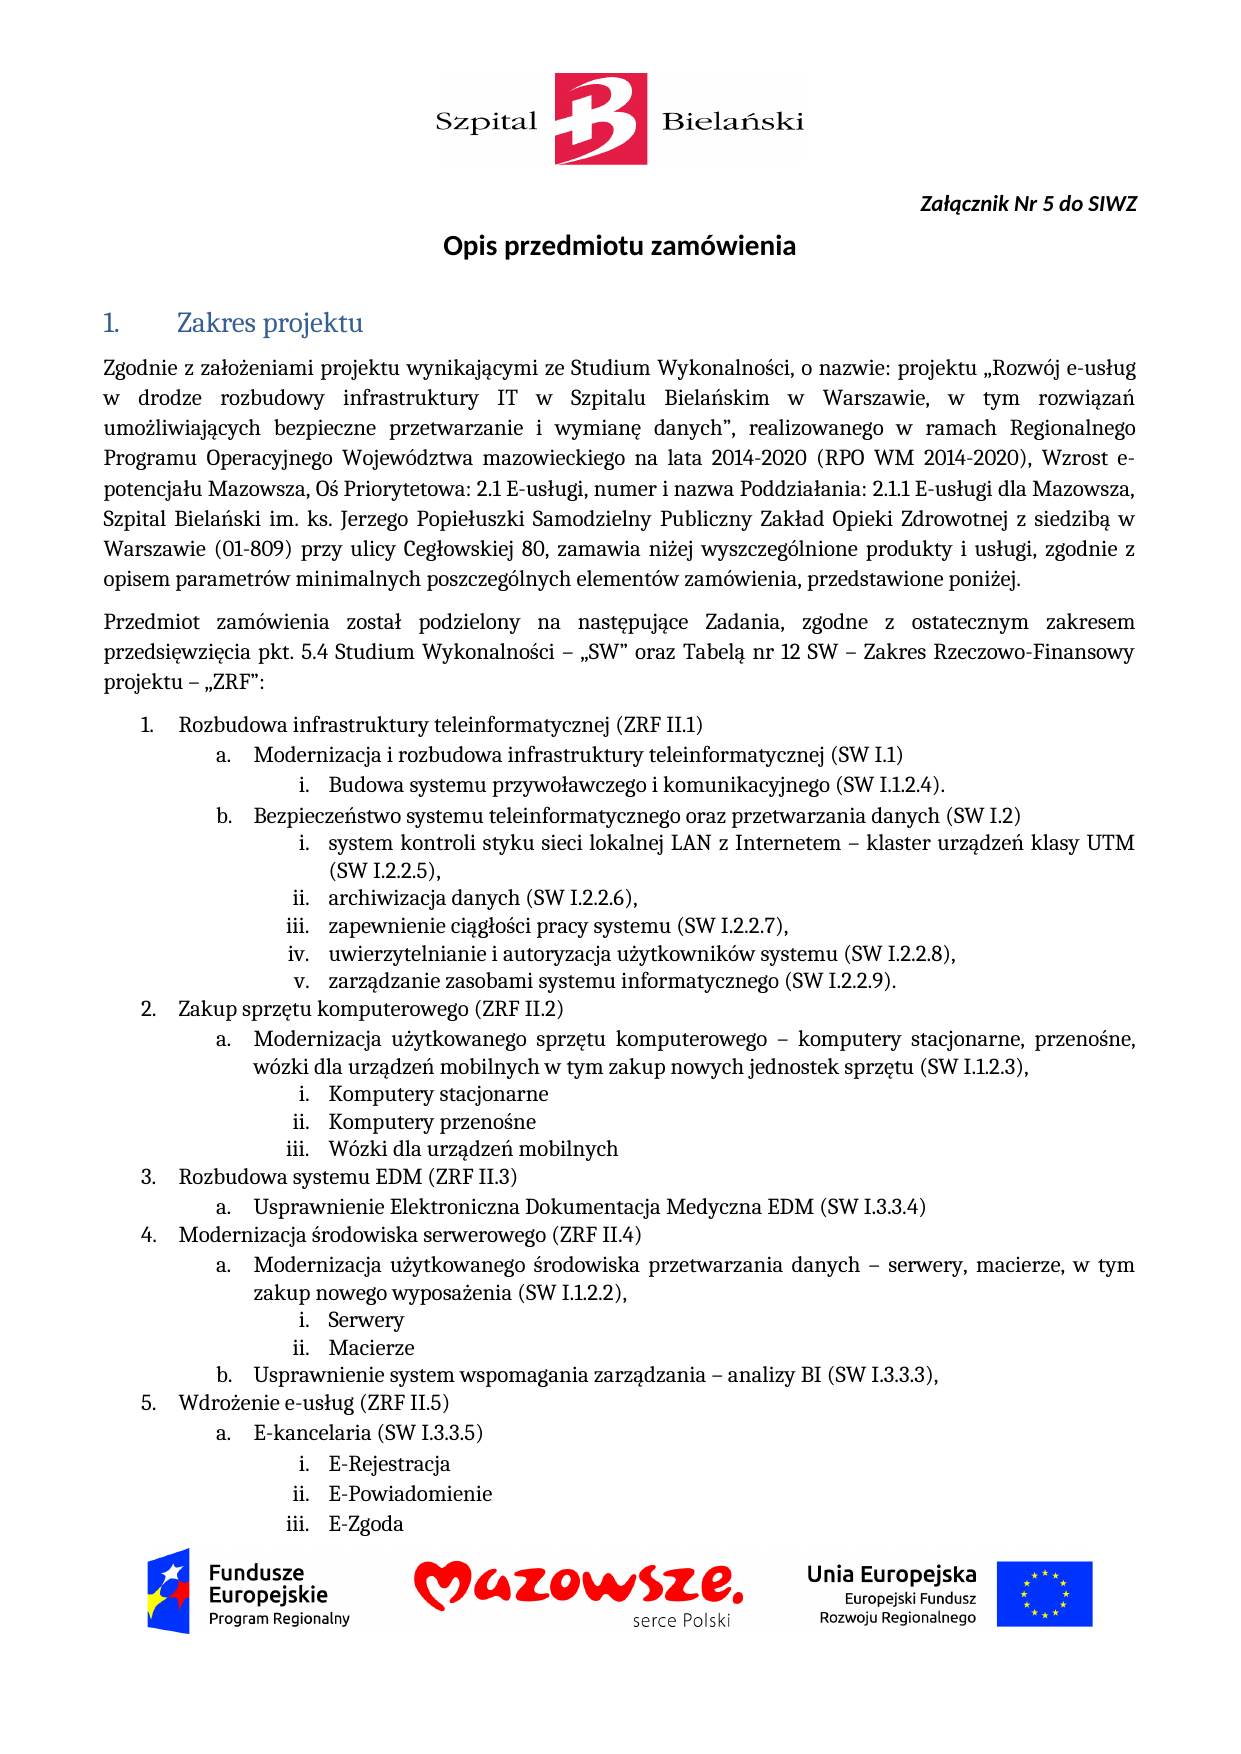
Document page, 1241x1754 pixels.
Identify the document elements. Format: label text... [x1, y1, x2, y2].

text Zgodnie z założeniami projektu wynikającymi ze Studium Wykonalności, o nazwie: projektu „Rozwój e-usług w drodze rozbudowy infrastruktury IT w Szpitalu Bielańskim w Warszawie, w tym rozwiązań umożliwiających bezpieczne przetwarzanie i wymianę danych”, realizowanego w ramach Regionalnego Programu Operacyjnego Województwa mazowieckiego na lata 2014-2020 (RPO WM 2014-2020), Wzrost e-potencjału Mazowsza, Oś Priorytetowa: 2.1 E-usługi, numer i nazwa Poddziałania: 2.1.1 E-usługi dla Mazowsza, Szpital Bielański im. ks. Jerzego Popiełuszki Samodzielny Publiczny Zakład Opieki Zdrowotnej z siedzibą w Warszawie (01-809) przy ulicy Cegłowskiej 80, zamawia niżej wyszczególnione produkty i usługi, zgodnie z opisem parametrów minimalnych poszczególnych elementów zamówienia, przedstawione poniżej. [103, 354, 1137, 592]
subtitle Zakres projektu [103, 306, 1137, 339]
list Usprawnienie Elektroniczna Dokumentacja Medyczna EDM (SW I.3.3.4) [216, 1194, 1137, 1220]
list Macierze [309, 1335, 1137, 1361]
list Wózki dla urządzeń mobilnych [309, 1136, 1137, 1163]
list uwierzytelnianie i autoryzacja użytkowników systemu (SW I.2.2.8), [309, 940, 1137, 967]
text Załącznik Nr 5 do SIWZ [103, 189, 1137, 217]
picture [147, 1548, 1093, 1634]
list E-kancelaria (SW I.3.3.5) [216, 1420, 1137, 1446]
list E-Rejestracja [309, 1450, 1137, 1477]
list zapewnienie ciągłości pracy systemu (SW I.2.2.7), [309, 913, 1137, 939]
list Modernizacja i rozbudowa infrastruktury teleinformatycznej (SW I.1) [216, 742, 1137, 768]
list Rozbudowa infrastruktury teleinformatycznej (ZRF II.1) [141, 712, 1137, 738]
list Komputery stacjonarne [309, 1081, 1137, 1107]
picture [436, 73, 804, 165]
list Modernizacja użytkowanego sprzętu komputerowego – komputery stacjonarne, przenośne, wózki dla urządzeń mobilnych w tym zakup nowych jednostek sprzętu (SW I.1.2.3), [216, 1026, 1137, 1080]
list archiwizacja danych (SW I.2.2.6), [309, 885, 1137, 912]
text Opis przedmiotu zamówienia [103, 227, 1137, 263]
list Usprawnienie system wspomagania zarządzania – analizy BI (SW I.3.3.3), [216, 1362, 1136, 1389]
list E-Zgoda [309, 1511, 1137, 1537]
list Modernizacja użytkowanego środowiska przetwarzania danych – serwery, macierze, w tym zakup nowego wyposażenia (SW I.1.2.2), [216, 1252, 1137, 1306]
list Serwery [309, 1307, 1137, 1333]
list Wdrożenie e-usług (ZRF II.5) [141, 1390, 1137, 1416]
list zarządzanie zasobami systemu informatycznego (SW I.2.2.9). [309, 968, 1137, 994]
text Przedmiot zamówienia został podzielony na następujące Zadania, zgodne z ostatecznym zakresem przedsięwzięcia pkt. 5.4 Studium Wykonalności – „SW” oraz Tabelą nr 12 SW – Zakres Rzeczowo-Finansowy projektu – „ZRF”: [103, 609, 1137, 695]
list system kontroli styku sieci lokalnej LAN z Internetem – klaster urządzeń klasy UTM (SW I.2.2.5), [309, 830, 1137, 884]
list Budowa systemu przywoławczego i komunikacyjnego (SW I.1.2.4). [309, 772, 1137, 798]
list Bezpieczeństwo systemu teleinformatycznego oraz przetwarzania danych (SW I.2) [216, 802, 1137, 829]
list Komputery przenośne [309, 1109, 1137, 1135]
list Modernizacja środowiska serwerowego (ZRF II.4) [141, 1222, 1137, 1248]
list E-Powiadomienie [309, 1481, 1137, 1507]
list Zakup sprzętu komputerowego (ZRF II.2) [141, 996, 1137, 1022]
list Rozbudowa systemu EDM (ZRF II.3) [141, 1164, 1137, 1190]
